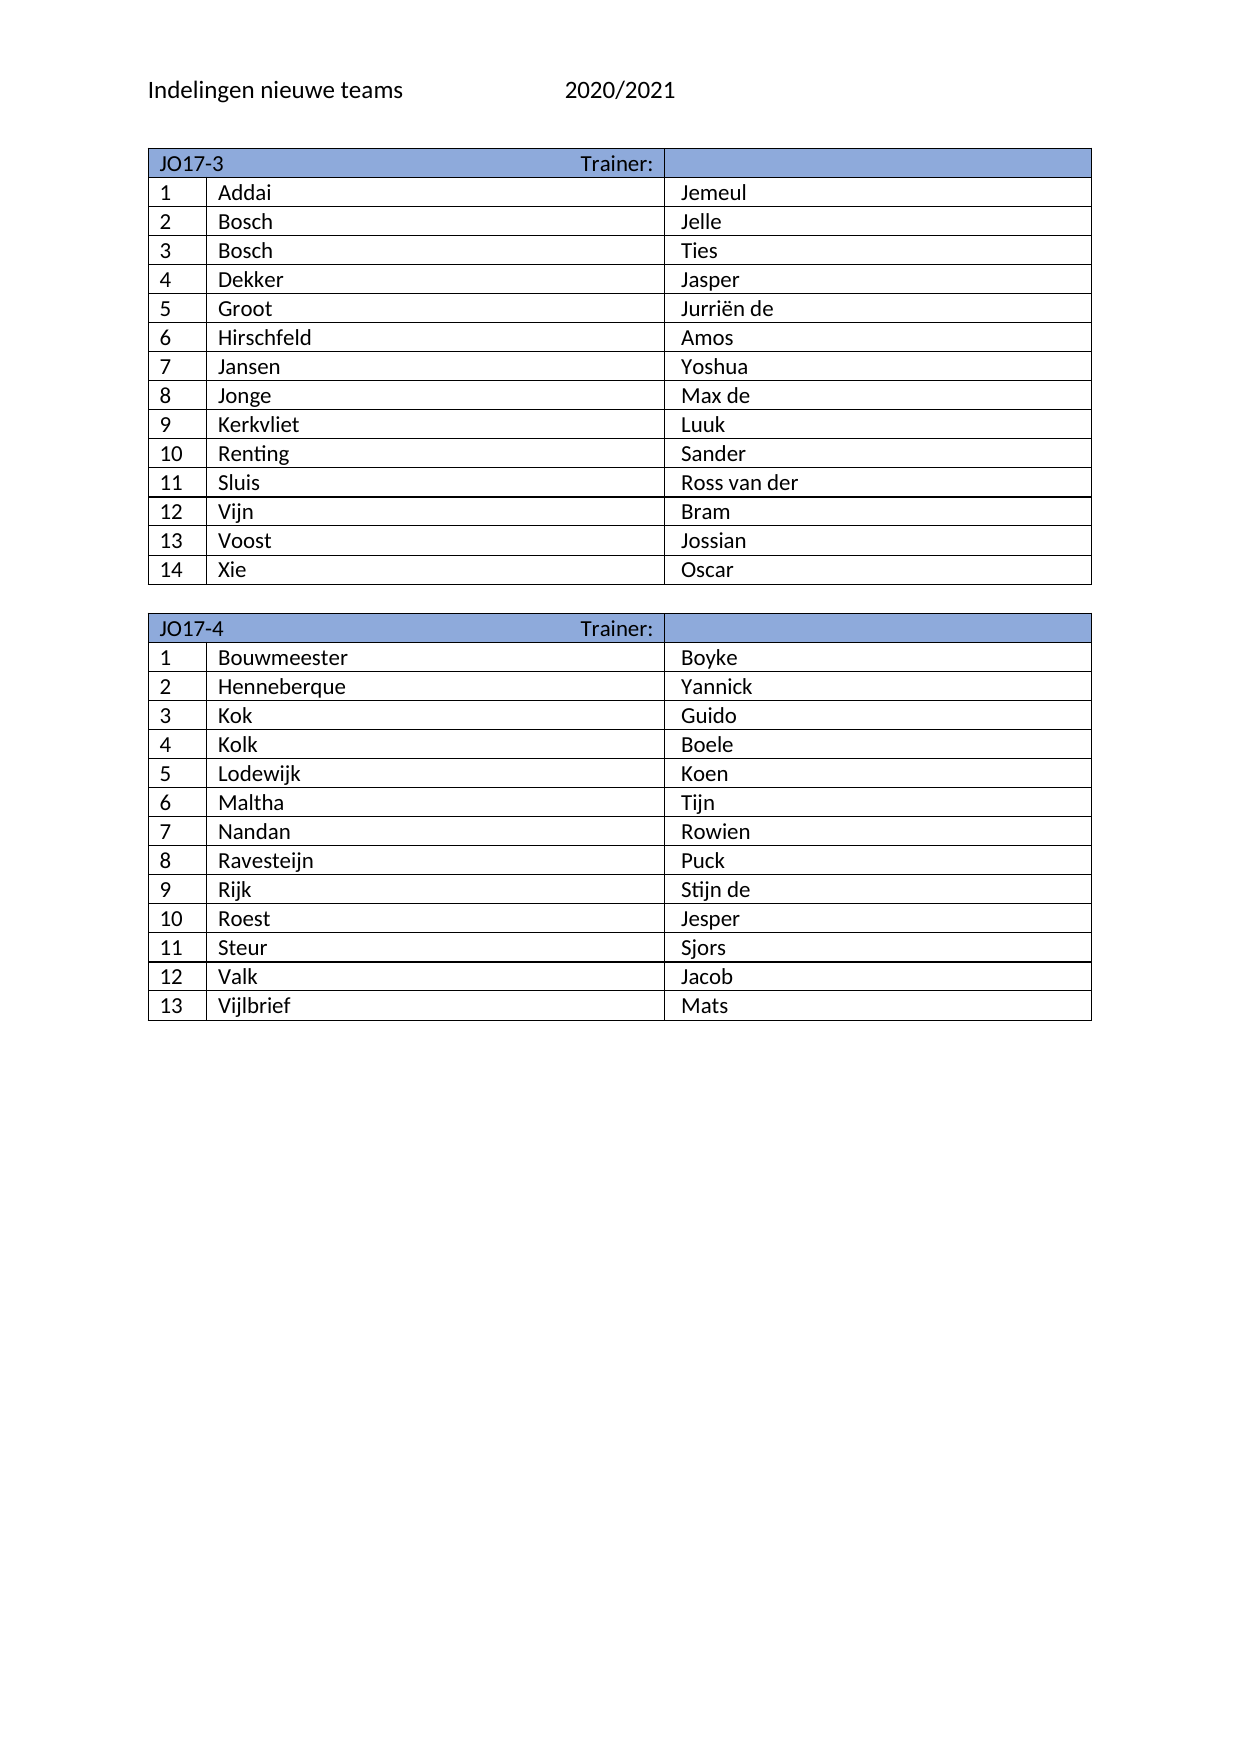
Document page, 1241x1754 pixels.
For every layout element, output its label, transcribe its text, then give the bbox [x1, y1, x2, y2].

table_cell Maltha [207, 788, 664, 816]
table_cell Stijn de [665, 875, 1091, 903]
table_cell Puck [665, 846, 1091, 874]
table_cell Jemeul [665, 178, 1091, 206]
table_cell Rowien [665, 817, 1091, 845]
table_cell Jurriën de [665, 294, 1091, 322]
table_cell Jacob [665, 963, 1091, 990]
table_cell 8 [149, 381, 206, 409]
table_cell Addai [207, 178, 664, 206]
table_cell Vijlbrief [207, 991, 664, 1019]
table_cell Max de [665, 381, 1091, 409]
table_cell Roest [207, 904, 664, 932]
table_cell 10 [149, 439, 206, 467]
table_cell Lodewijk [207, 759, 664, 787]
table_cell 1 [149, 178, 206, 206]
table_header JO17-3 [149, 149, 406, 177]
table_cell Valk [207, 963, 664, 990]
table_cell Mats [665, 991, 1091, 1019]
table_cell 1 [149, 643, 206, 671]
table_cell Jonge [207, 381, 664, 409]
table_cell Kok [207, 701, 664, 729]
table_header JO17-4 [149, 614, 406, 642]
table_cell 11 [149, 933, 206, 961]
table_cell 12 [149, 498, 206, 525]
table_cell Ross van der [665, 468, 1091, 496]
table_header Trainer: [406, 614, 664, 642]
table_cell Bouwmeester [207, 643, 664, 671]
table_cell Henneberque [207, 672, 664, 700]
table_cell 14 [149, 556, 206, 583]
table_cell Sander [665, 439, 1091, 467]
table_cell 3 [149, 236, 206, 264]
table_cell Jasper [665, 265, 1091, 293]
table_cell Yannick [665, 672, 1091, 700]
table_cell Steur [207, 933, 664, 961]
table_cell 6 [149, 323, 206, 351]
table_cell 13 [149, 991, 206, 1019]
table_cell Yoshua [665, 352, 1091, 380]
table_cell 7 [149, 352, 206, 380]
table_cell 6 [149, 788, 206, 816]
table_cell Sluis [207, 468, 664, 496]
table_cell Vijn [207, 498, 664, 525]
table_cell 2 [149, 207, 206, 235]
table_cell Boyke [665, 643, 1091, 671]
table_cell 13 [149, 526, 206, 554]
table_cell 4 [149, 730, 206, 758]
table_cell Bosch [207, 236, 664, 264]
table_cell 2 [149, 672, 206, 700]
table_cell Rijk [207, 875, 664, 903]
table_cell Kolk [207, 730, 664, 758]
table_cell Hirschfeld [207, 323, 664, 351]
table_cell 9 [149, 410, 206, 438]
table_cell Groot [207, 294, 664, 322]
table_cell Jesper [665, 904, 1091, 932]
table_cell Sjors [665, 933, 1091, 961]
table_cell 5 [149, 759, 206, 787]
table_cell Guido [665, 701, 1091, 729]
table_header Trainer: [406, 149, 664, 177]
table_header [665, 149, 1091, 177]
table_cell 8 [149, 846, 206, 874]
table_cell Voost [207, 526, 664, 554]
table_cell Tijn [665, 788, 1091, 816]
table_cell Oscar [665, 556, 1091, 583]
table_cell 3 [149, 701, 206, 729]
table_cell Dekker [207, 265, 664, 293]
table_cell Jansen [207, 352, 664, 380]
table_cell Bosch [207, 207, 664, 235]
table_cell 12 [149, 963, 206, 990]
table_cell Ravesteijn [207, 846, 664, 874]
table_cell Ties [665, 236, 1091, 264]
table_header [665, 614, 1091, 642]
table_cell 7 [149, 817, 206, 845]
table_cell Boele [665, 730, 1091, 758]
table_cell 11 [149, 468, 206, 496]
table_cell Luuk [665, 410, 1091, 438]
table_cell Jossian [665, 526, 1091, 554]
table_cell Kerkvliet [207, 410, 664, 438]
table_cell Renting [207, 439, 664, 467]
table_cell 4 [149, 265, 206, 293]
table_cell 10 [149, 904, 206, 932]
table_cell Nandan [207, 817, 664, 845]
table_cell Koen [665, 759, 1091, 787]
table_cell 5 [149, 294, 206, 322]
table_cell Jelle [665, 207, 1091, 235]
table_cell Xie [207, 556, 664, 583]
table_cell Bram [665, 498, 1091, 525]
table_cell 9 [149, 875, 206, 903]
table_cell Amos [665, 323, 1091, 351]
